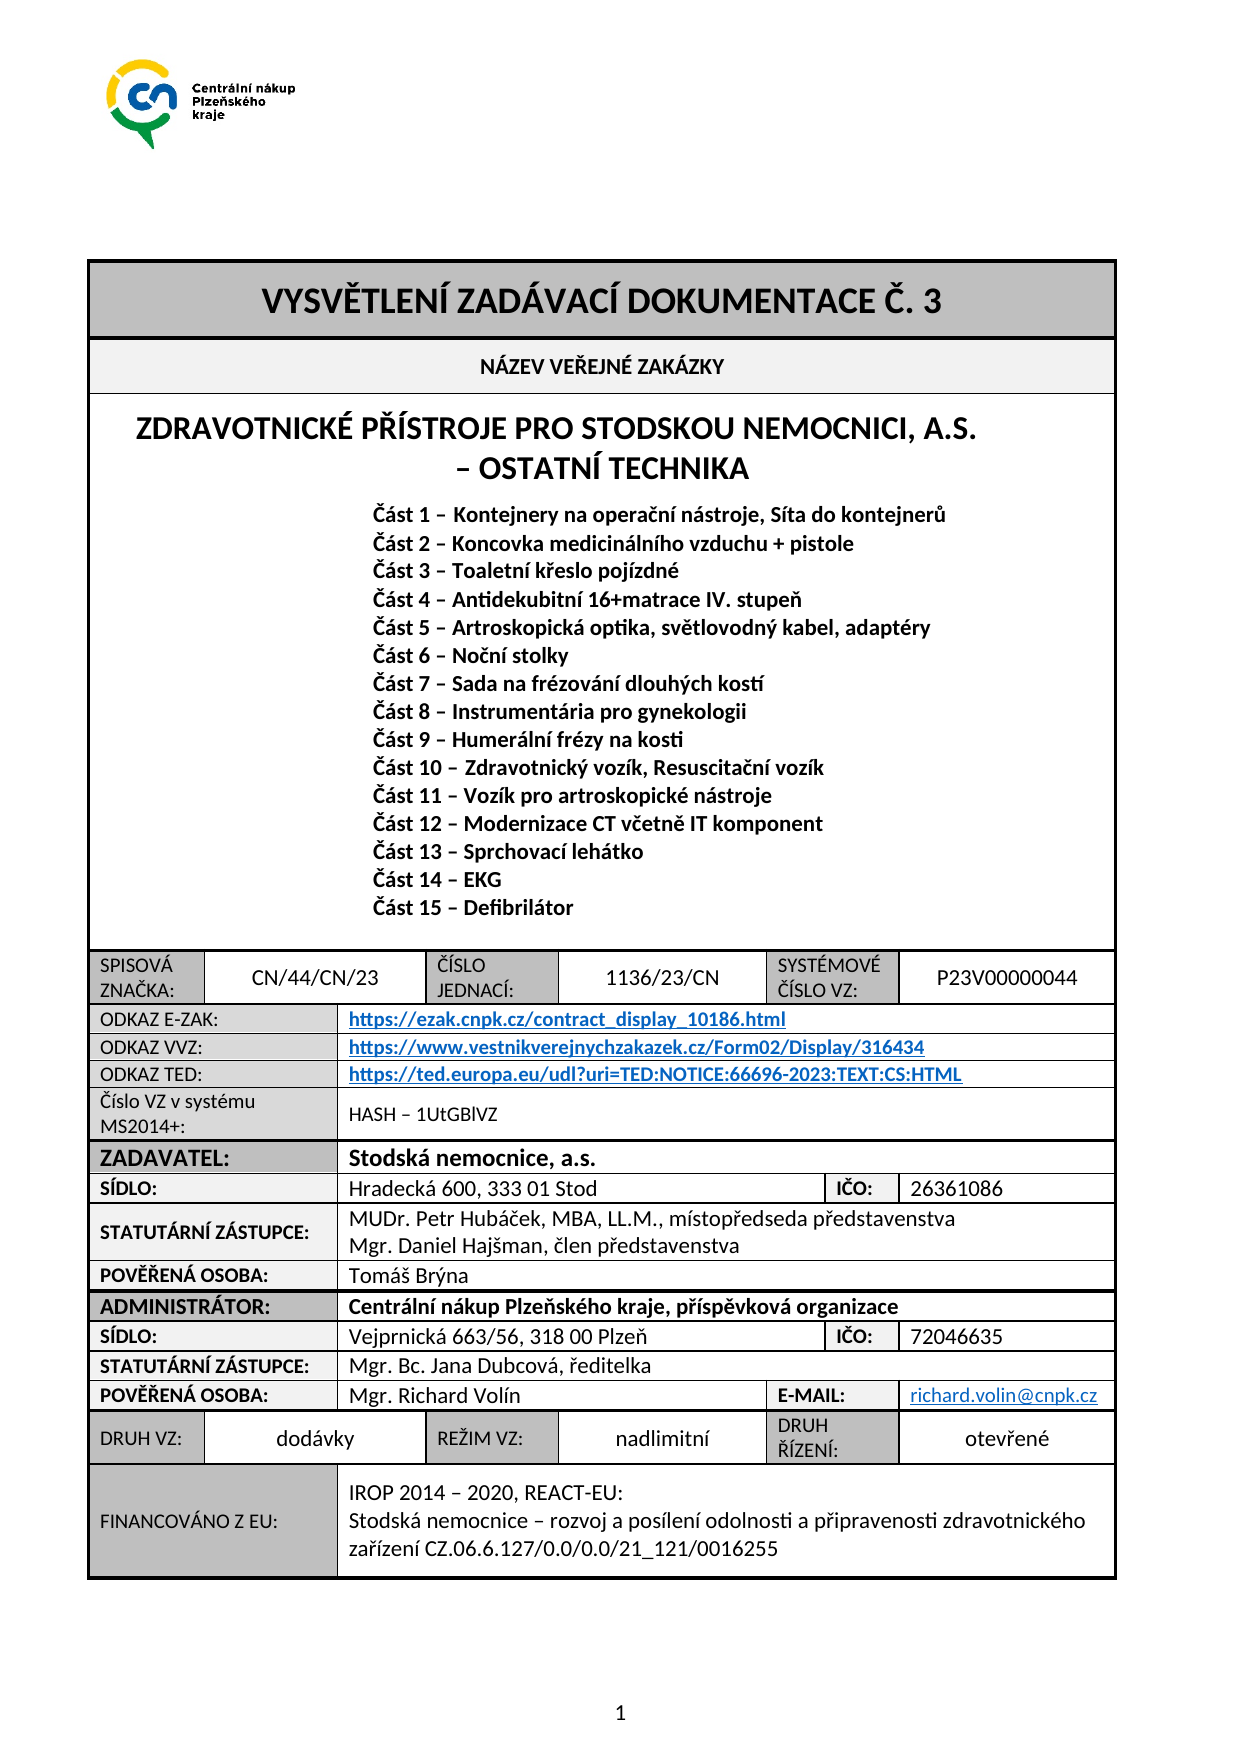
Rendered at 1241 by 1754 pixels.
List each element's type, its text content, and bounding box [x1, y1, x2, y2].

table_cell Centrální nákup Plzeňského kraje, příspěvková organizace [338, 1293, 1114, 1320]
table_cell Hradecká 600, 333 01 Stod [338, 1174, 824, 1202]
table_cell E-MAIL: [767, 1381, 898, 1409]
table_cell FINANCOVÁNO Z EU: [90, 1465, 337, 1576]
table_cell https://ted.europa.eu/udl?uri=TED:NOTICE:66696-2023:TEXT:CS:HTML [338, 1061, 1114, 1086]
table_cell SÍDLO: [90, 1174, 337, 1202]
table_cell IROP 2014 – 2020, REACT-EU: Stodská nemocnice – rozvoj a posílení odolnosti a připravenosti zdravotnického zařízení CZ.06.6.127/0.0/0.0/21_121/0016255 [338, 1465, 1114, 1576]
table_cell otevřené [900, 1412, 1114, 1463]
table_cell dodávky [205, 1412, 425, 1463]
table_cell MUDr. Petr Hubáček, MBA, LL.M., místopředseda představenstva Mgr. Daniel Hajšman, člen představenstva [338, 1204, 1114, 1260]
table_cell ODKAZ VVZ: [90, 1034, 337, 1059]
table_header VYSVĚTLENÍ ZADÁVACÍ DOKUMENTACE Č. 3 [90, 263, 1114, 336]
table_cell DRUH VZ: [90, 1412, 204, 1463]
table_cell richard.volin@cnpk.cz [900, 1381, 1114, 1409]
table_cell Tomáš Brýna [338, 1261, 1114, 1289]
table_cell STATUTÁRNÍ ZÁSTUPCE: [90, 1352, 337, 1379]
table_cell SYSTÉMOVÉ ČÍSLO VZ: [767, 952, 898, 1003]
table_cell REŽIM VZ: [427, 1412, 558, 1463]
table_cell ODKAZ TED: [90, 1061, 337, 1086]
table_cell P23V00000044 [900, 952, 1114, 1003]
table_cell https://ezak.cnpk.cz/contract_display_10186.html [338, 1005, 1114, 1032]
table_cell STATUTÁRNÍ ZÁSTUPCE: [90, 1204, 337, 1260]
table_cell zADAVATEL: [90, 1142, 337, 1172]
table_cell https://www.vestnikverejnychzakazek.cz/Form02/Display/316434 [338, 1034, 1114, 1059]
table_cell SPISOVÁ ZNAČKA: [90, 952, 204, 1003]
table_cell Mgr. Bc. Jana Dubcová, ředitelka [338, 1352, 1114, 1379]
table_cell IČO: [826, 1322, 898, 1350]
table_cell CN/44/CN/23 [205, 952, 425, 1003]
table_cell SÍDLO: [90, 1322, 337, 1350]
table_cell Stodská nemocnice, a.s. [338, 1142, 1114, 1172]
table_cell ZDRAVOTNICKÉ PŘÍSTROJE PRO STODSKOU NEMOCNICI, A.S. – OSTATNÍ TECHNIKA Část 1 – Kontejnery na operační nástroje, Síta do kontejnerů Část 2 – Koncovka medicinálního vzduchu + pistole Část 3 – Toaletní křeslo pojízdné Část 4 – Antidekubitní 16+matrace IV. stupeň Část 5 – Artroskopická optika, světlovodný kabel, adaptéry Část 6 – Noční stolky Část 7 – Sada na frézování dlouhých kostí Část 8 – Instrumentária pro gynekologii Část 9 – Humerální frézy na kosti Část 10 – Zdravotnický vozík, Resuscitační vozík Část 11 – Vozík pro artroskopické nástroje Část 12 – Modernizace CT včetně IT komponent Část 13 – Sprchovací lehátko Část 14 – EKG Část 15 – Defibrilátor [90, 394, 1114, 949]
table_cell ODKAZ E-ZAK: [90, 1005, 337, 1032]
table_cell Číslo VZ v systému MS2014+: [90, 1088, 337, 1139]
table_cell 72046635 [900, 1322, 1114, 1350]
table_cell IČO: [826, 1174, 898, 1202]
table_cell ADMINISTRÁTOR: [90, 1293, 337, 1320]
table_cell pověřená osoba: [90, 1381, 337, 1409]
table_cell ČÍSLO JEDNACÍ: [427, 952, 558, 1003]
table_cell Vejprnická 663/56, 318 00 Plzeň [338, 1322, 824, 1350]
table_cell nadlimitní [559, 1412, 766, 1463]
table_cell Mgr. Richard Volín [338, 1381, 766, 1409]
table_cell 1136/23/CN [559, 952, 766, 1003]
table_cell 26361086 [900, 1174, 1114, 1202]
table_cell pověřená osoba: [90, 1261, 337, 1289]
table_cell DRUH ŘÍZENÍ: [767, 1412, 898, 1463]
table_cell HASH – 1UtGBlVZ [338, 1088, 1114, 1139]
table_cell nÁZEV VEŘEJNÉ ZAKÁZKY [90, 340, 1114, 393]
picture [68, 21, 333, 187]
